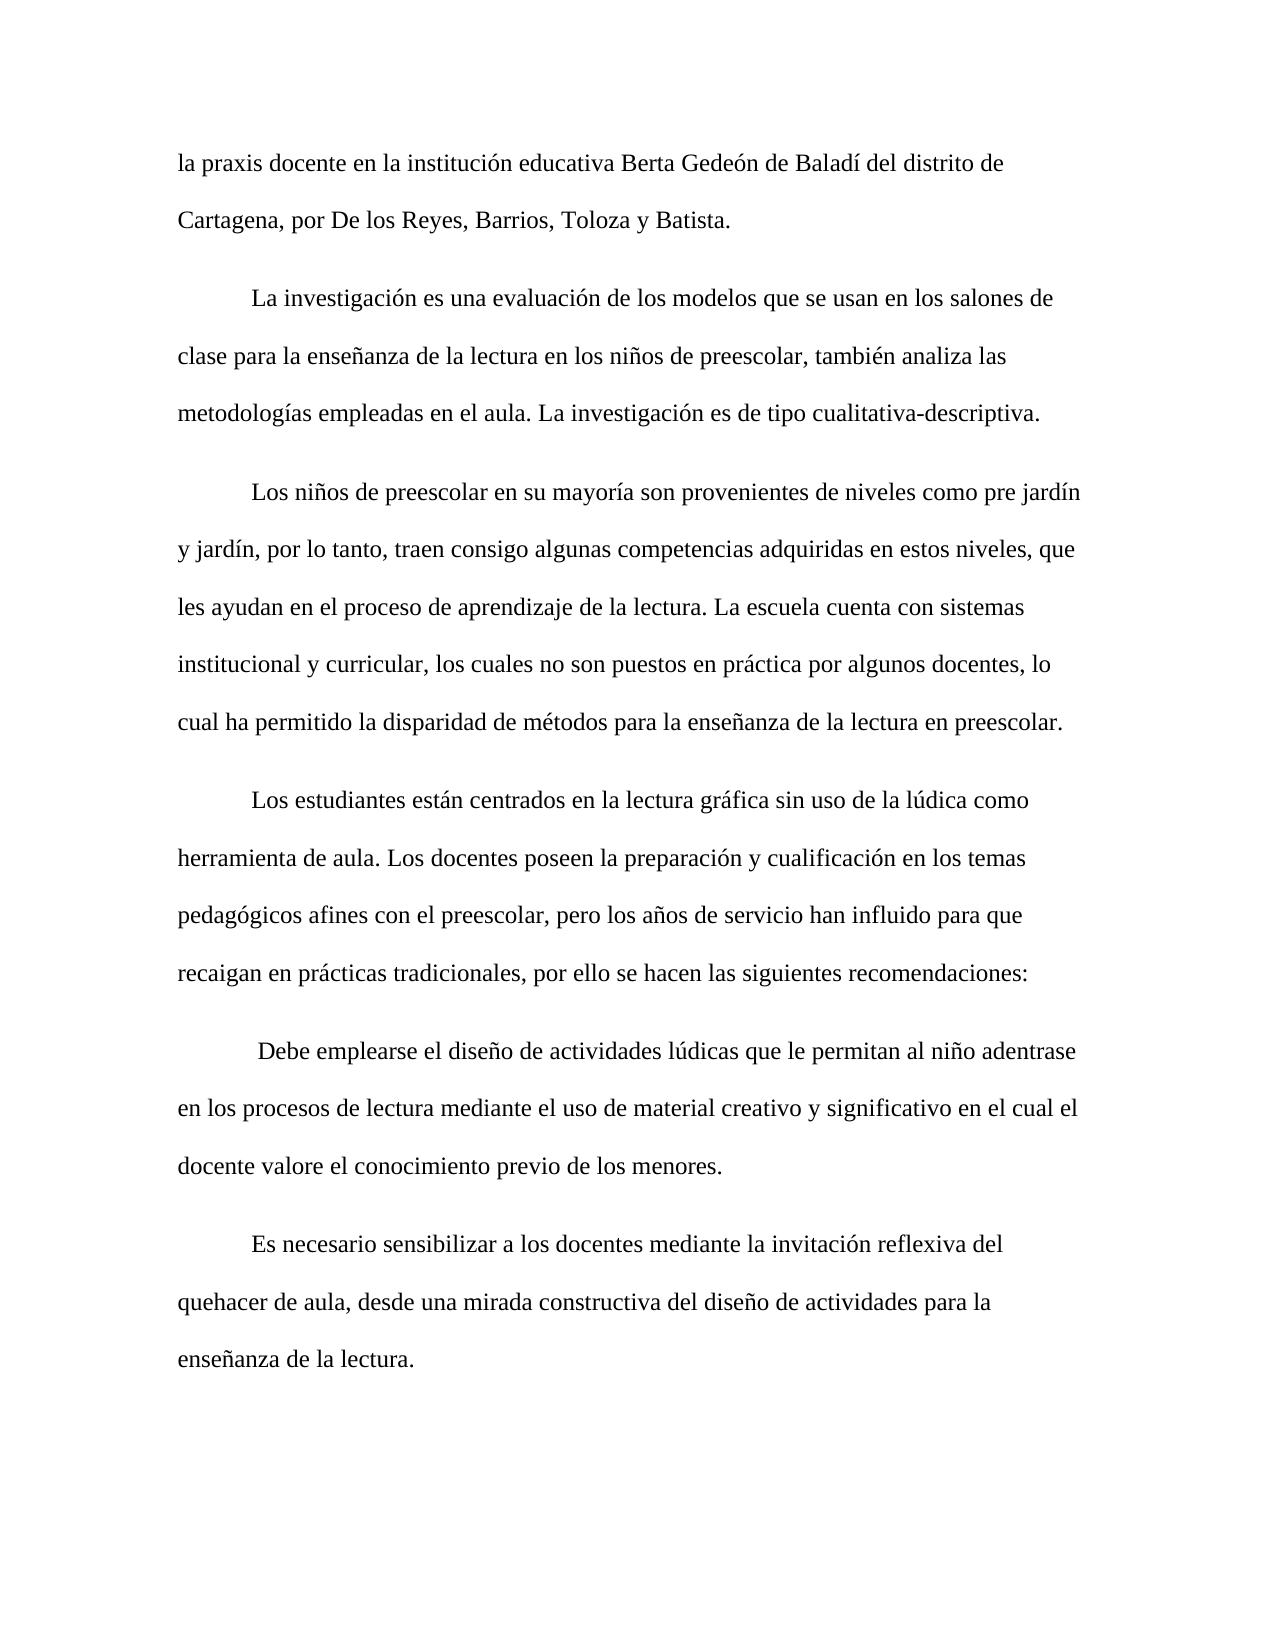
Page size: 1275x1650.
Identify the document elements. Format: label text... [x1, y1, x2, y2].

text Es necesario sensibilizar a los docentes mediante la invitación reflexiva del quehacer de aula, desde una mirada constructiva del diseño de actividades para la enseñanza de la lectura. [177, 1229, 1098, 1373]
text Los niños de preescolar en su mayoría son provenientes de niveles como pre jardín y jardín, por lo tanto, traen consigo algunas competencias adquiridas en estos niveles, que les ayudan en el proceso de aprendizaje de la lectura. La escuela cuenta con sistemas institucional y curricular, los cuales no son puestos en práctica por algunos docentes, lo cual ha permitido la disparidad de métodos para la enseñanza de la lectura en preescolar. [177, 477, 1098, 736]
text Los estudiantes están centrados en la lectura gráfica sin uso de la lúdica como herramienta de aula. Los docentes poseen la preparación y cualificación en los temas pedagógicos afines con el preescolar, pero los años de servicio han influido para que recaigan en prácticas tradicionales, por ello se hacen las siguientes recomendaciones: [177, 785, 1098, 986]
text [177, 148, 1098, 234]
text Debe emplearse el diseño de actividades lúdicas que le permitan al niño adentrase en los procesos de lectura mediante el uso de material creativo y significativo en el cual el docente valore el conocimiento previo de los menores. [177, 1036, 1098, 1180]
text La investigación es una evaluación de los modelos que se usan en los salones de clase para la enseñanza de la lectura en los niños de preescolar, también analiza las metodologías empleadas en el aula. La investigación es de tipo cualitativa-descriptiva. [177, 283, 1098, 427]
